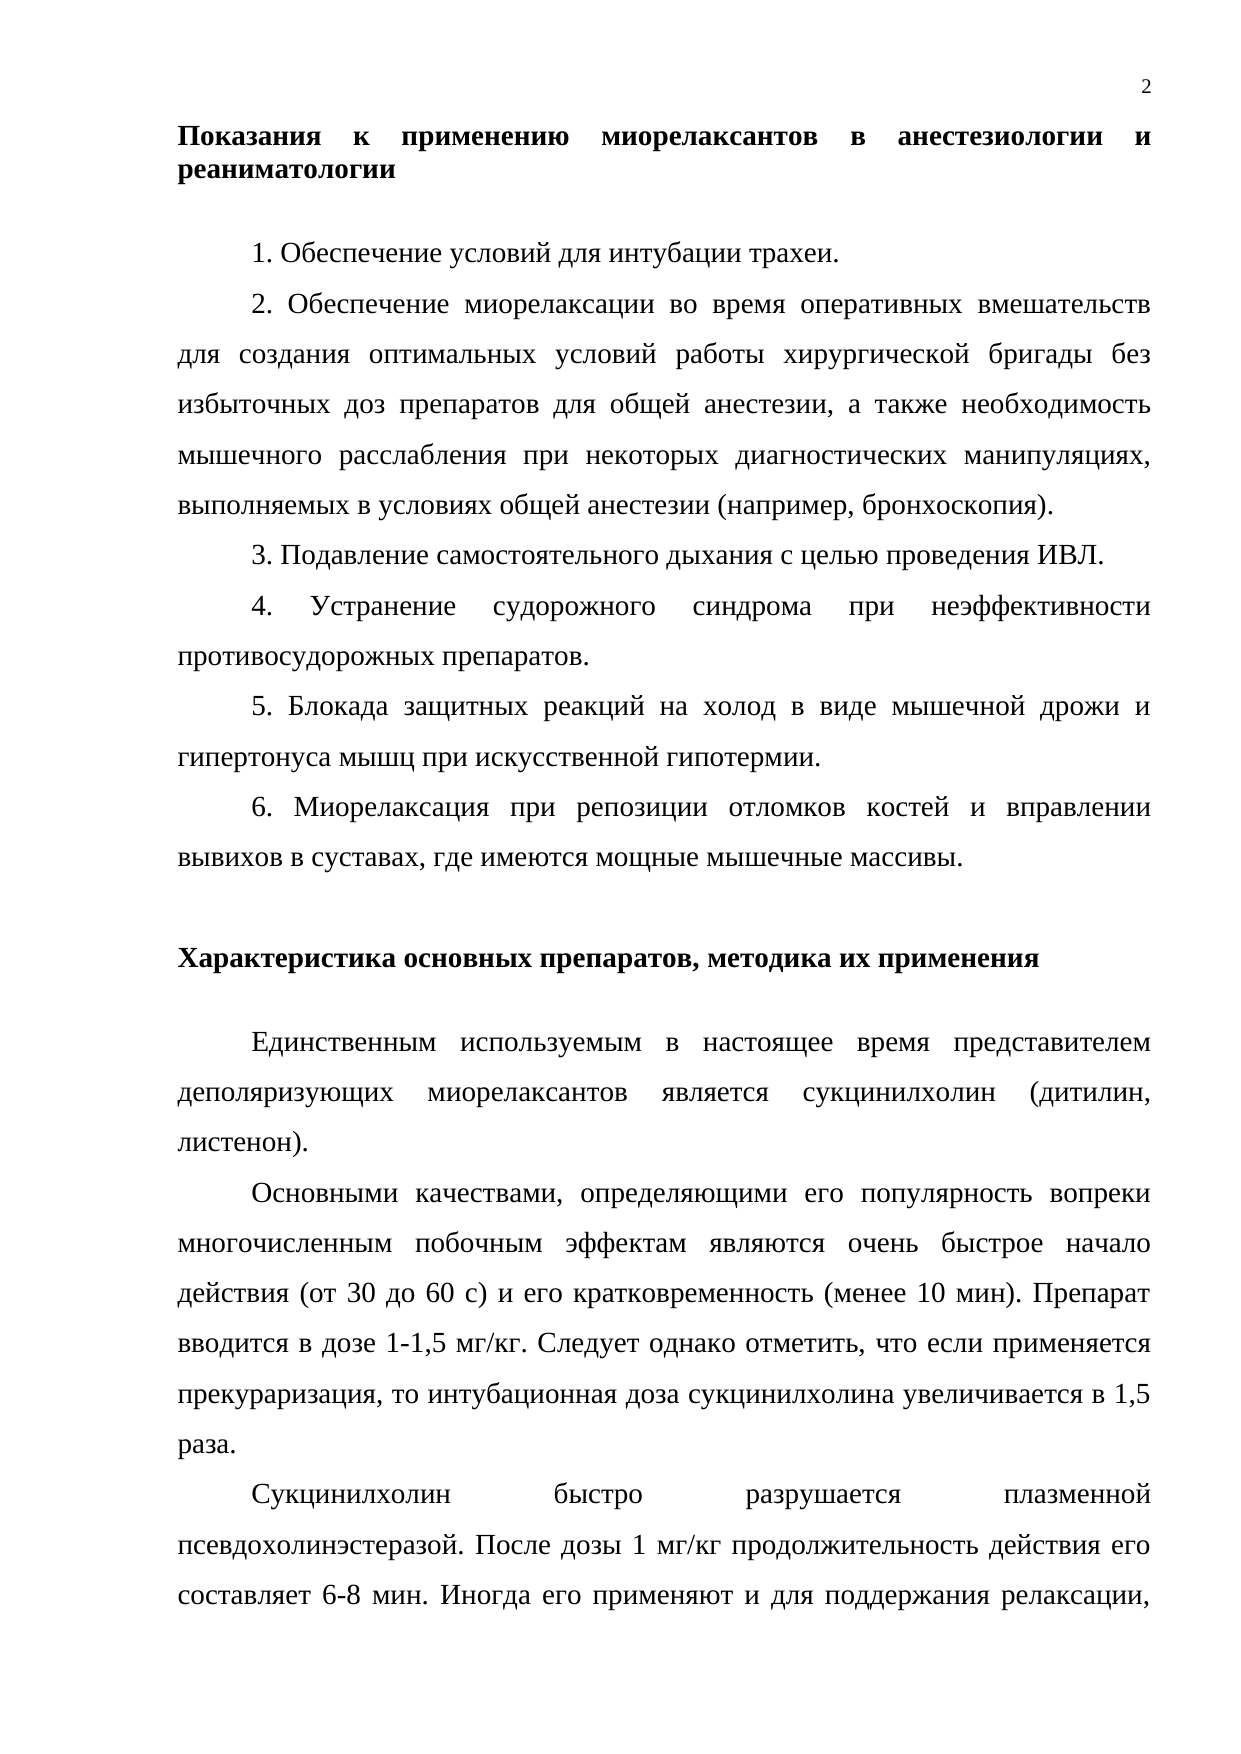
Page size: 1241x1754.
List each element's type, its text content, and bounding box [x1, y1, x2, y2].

text 6. Миорелаксация при репозиции отломков костей и вправлении вывихов в суставах, где имеются мощные мышечные массивы. [177, 789, 1152, 873]
text 1. Обеспечение условий для интубации трахеи. [177, 236, 1152, 269]
text 3. Подавление самостоятельного дыхания с целью проведения ИВЛ. [177, 537, 1152, 571]
text 2. Обеспечение миорелаксации во время оперативных вмешательств для создания оптимальных условий работы хирургической бригады без избыточных доз препаратов для общей анестезии, а также необходимость мышечного расслабления при некоторых диагностических манипуляциях, выполняемых в условиях общей анестезии (например, бронхоскопия). [177, 286, 1152, 521]
text Единственным используемым в настоящее время представителем деполяризующих миорелаксантов является сукцинилхолин (дитилин, листенон). [177, 1024, 1152, 1158]
subtitle Характеристика основных препаратов, методика их применения [177, 940, 1152, 973]
text Основными качествами, определяющими его популярность вопреки многочисленным побочным эффектам являются очень быстрое начало действия (от 30 до 60 с) и его кратковременность (менее 10 мин). Препарат вводится в дозе 1-1,5 мг/кг. Следует однако отметить, что если применяется прекураризация, то интубационная доза сукцинилхолина увеличивается в 1,5 раза. [177, 1175, 1152, 1460]
text 4. Устранение судорожного синдрома при неэффективности противосудорожных препаратов. [177, 588, 1152, 672]
subtitle Показания к применению миорелаксантов в анестезиологии и реаниматологии [177, 118, 1152, 185]
text 5. Блокада защитных реакций на холод в виде мышечной дрожи и гипертонуса мышц при искусственной гипотермии. [177, 688, 1152, 772]
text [177, 1477, 1152, 1611]
